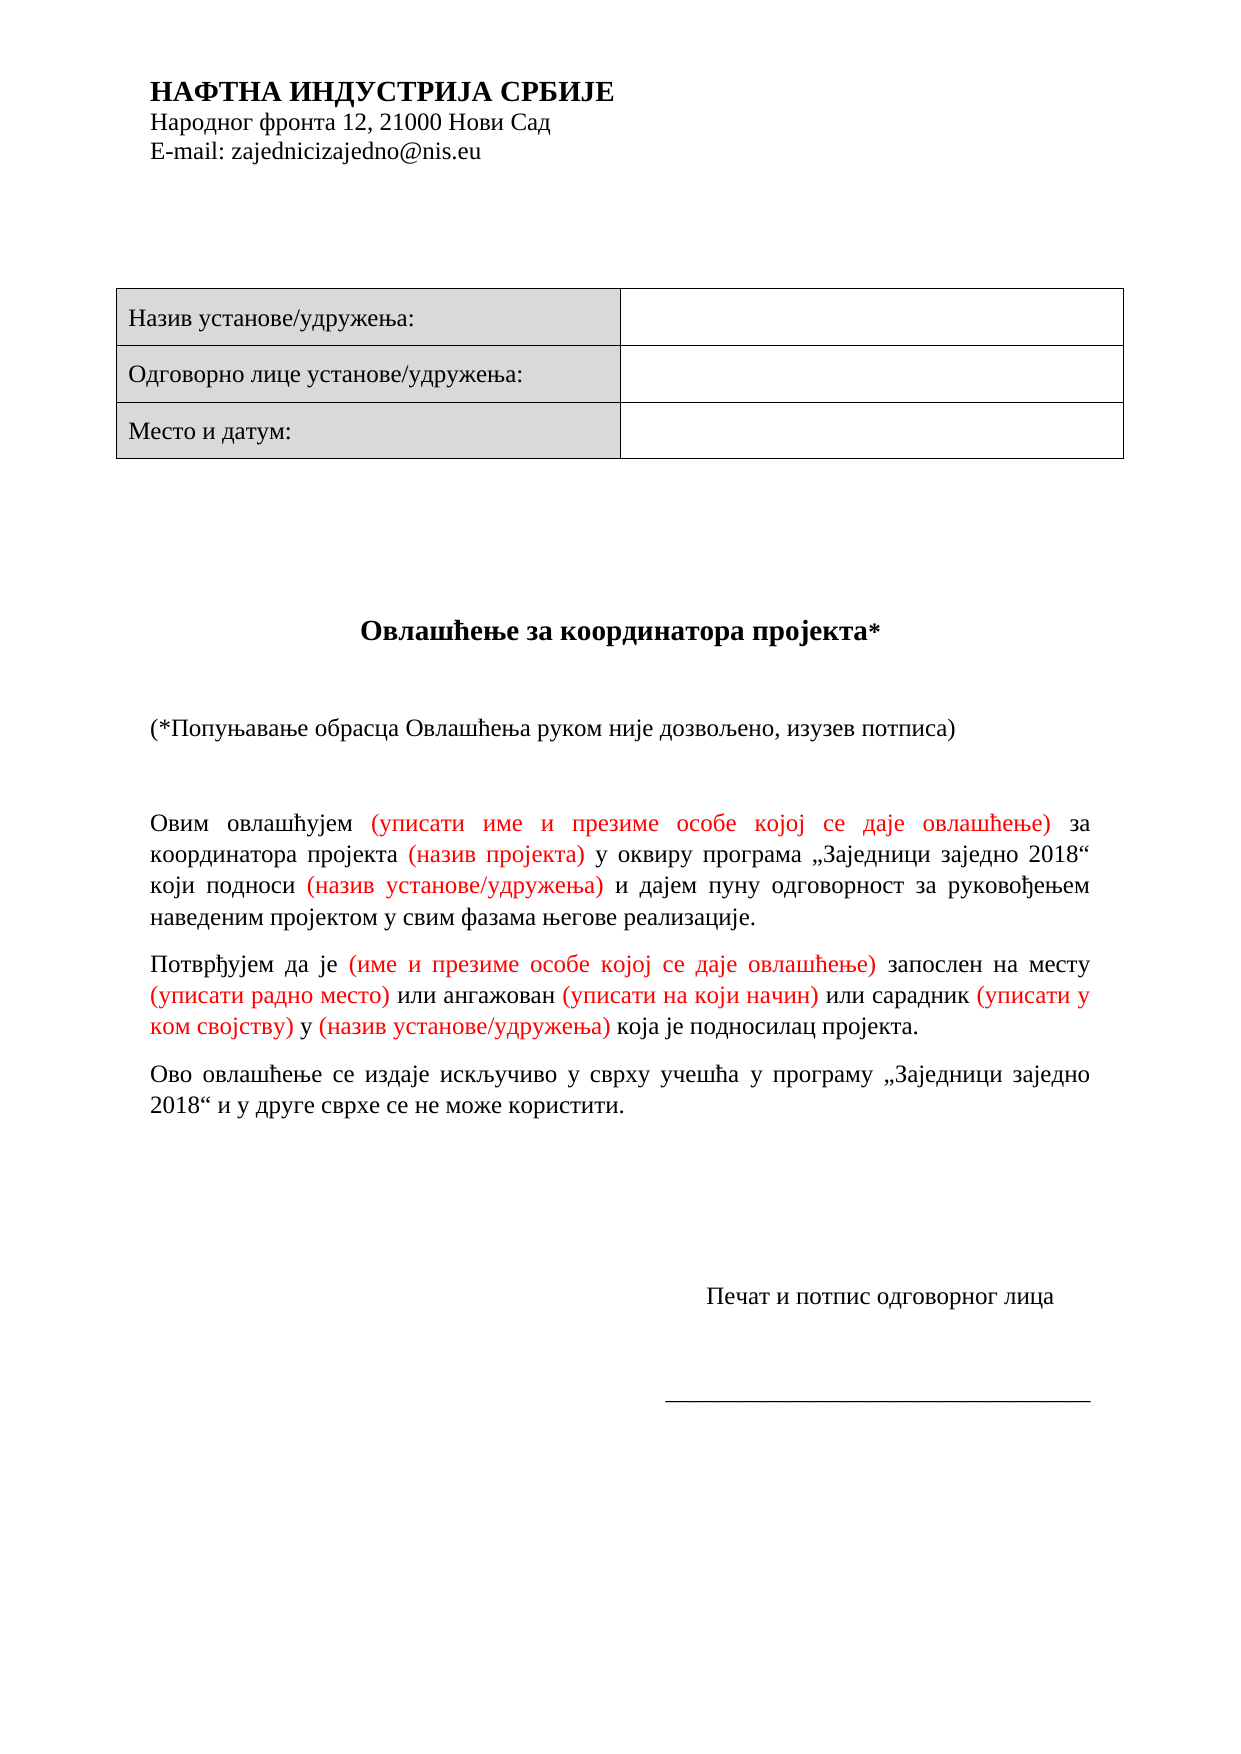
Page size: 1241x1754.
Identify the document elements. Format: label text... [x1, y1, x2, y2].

table_header [621, 289, 1123, 345]
text Овлашћење за координатора пројекта* [150, 613, 1090, 646]
text (*Попуњавање обрасца Овлашћења руком није дозвољено, изузев потписа) [150, 713, 1090, 742]
text __________________________________ [150, 1376, 1090, 1405]
text Овим овлашћујем (уписати име и презиме особе којој се даје овлашћење) за координатора пројекта (назив пројекта) у оквиру програма „Заједници заједно 2018“ који подноси (назив установе/удружења) и дајем пуну одговорност за руковођењем наведеним пројектом у свим фазама његове реализације. [150, 808, 1090, 930]
table_header Назив установе/удружења: [117, 289, 620, 345]
text Потврђујем да је (име и презиме особе којој се даје овлашћење) запослен на месту (уписати радно место) или ангажован (уписати на који начин) или сарадник (уписати у ком својству) у (назив установе/удружења) која је подносилац пројекта. [150, 949, 1090, 1040]
table_cell [621, 403, 1123, 458]
table_cell [621, 346, 1123, 402]
table_cell Одговорно лице установе/удружења: [117, 346, 620, 402]
text Ово овлашћење се издаје искључиво у сврху учешћа у програму „Заједници заједно 2018“ и у друге сврхе се не може користити. [150, 1059, 1090, 1119]
text Печат и потпис одговорног лица [150, 1281, 1090, 1310]
table_cell Место и датум: [117, 403, 620, 458]
